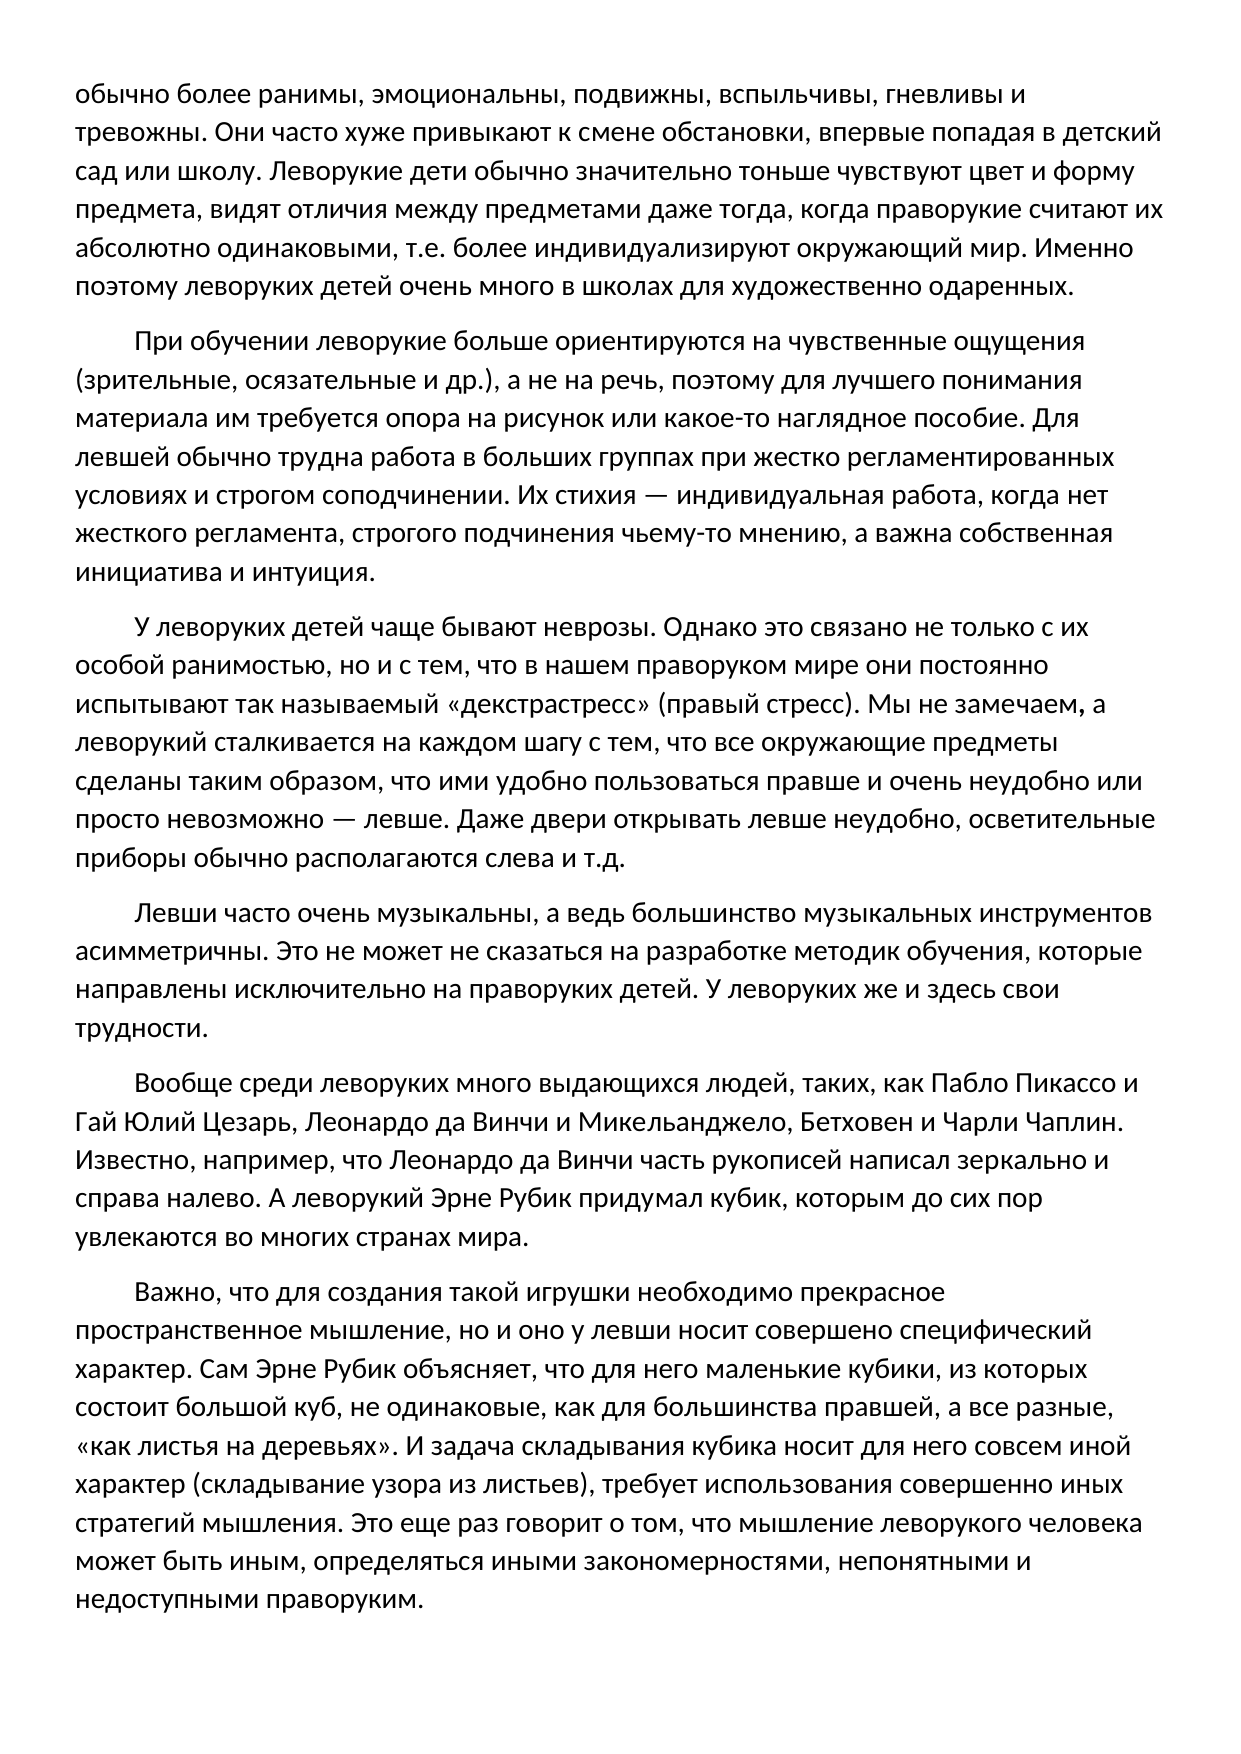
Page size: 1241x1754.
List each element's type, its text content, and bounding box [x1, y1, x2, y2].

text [75, 75, 1165, 303]
text Левши часто очень музыкальны, а ведь большинство музыкальных инструментов асимметричны. Это не может не сказаться на разработке методик обучения, которые направлены исключительно на праворуких детей. У леворуких же и здесь свои трудности. [75, 894, 1165, 1045]
text Важно, что для создания такой игрушки необходимо прекрасное пространственное мышление, но и оно у левши носит совершено специфический характер. Сам Эрне Рубик объясняет, что для него маленькие кубики, из которых состоит большой куб, не одинаковые, как для большинства правшей, а все разные, «как листья на деревьях». И задача складывания кубика носит для него совсем иной характер (складывание узора из листьев), требует использования совершенно иных стратегий мышления. Это еще раз говорит о том, что мышление леворукого человека может быть иным, определяться иными закономерностями, непонятными и недоступными праворуким. [75, 1273, 1165, 1616]
text Вообще среди леворуких много выдающихся людей, таких, как Пабло Пикассо и Гай Юлий Цезарь, Леонардо да Винчи и Микельанджело, Бетховен и Чарли Чаплин. Известно, например, что Леонардо да Винчи часть рукописей написал зеркально и справа налево. А леворукий Эрне Рубик придумал кубик, которым до сих пор увлекаются во многих странах мира. [75, 1064, 1165, 1253]
text При обучении леворукие больше ориентируются на чувственные ощущения (зрительные, осязательные и др.), а не на речь, поэтому для лучшего понимания материала им требуется опора на рисунок или какое-то наглядное пособие. Для левшей обычно трудна работа в больших группах при жестко регламентированных условиях и строгом соподчинении. Их стихия — индивидуальная работа, когда нет жесткого регламента, строгого подчинения чьему-то мнению, а важна собственная инициатива и интуиция. [75, 322, 1165, 588]
text У леворуких детей чаще бывают неврозы. Однако это связано не только с их особой ранимостью, но и с тем, что в нашем праворуком мире они постоянно испытывают так называемый «декстрастресс» (правый стресс). Мы не замечаем, а леворукий сталкивается на каждом шагу с тем, что все окружающие предметы сделаны таким образом, что ими удобно пользоваться правше и очень неудобно или просто невозможно — левше. Даже двери открывать левше неудобно, осветительные приборы обычно располагаются слева и т.д. [75, 608, 1165, 874]
